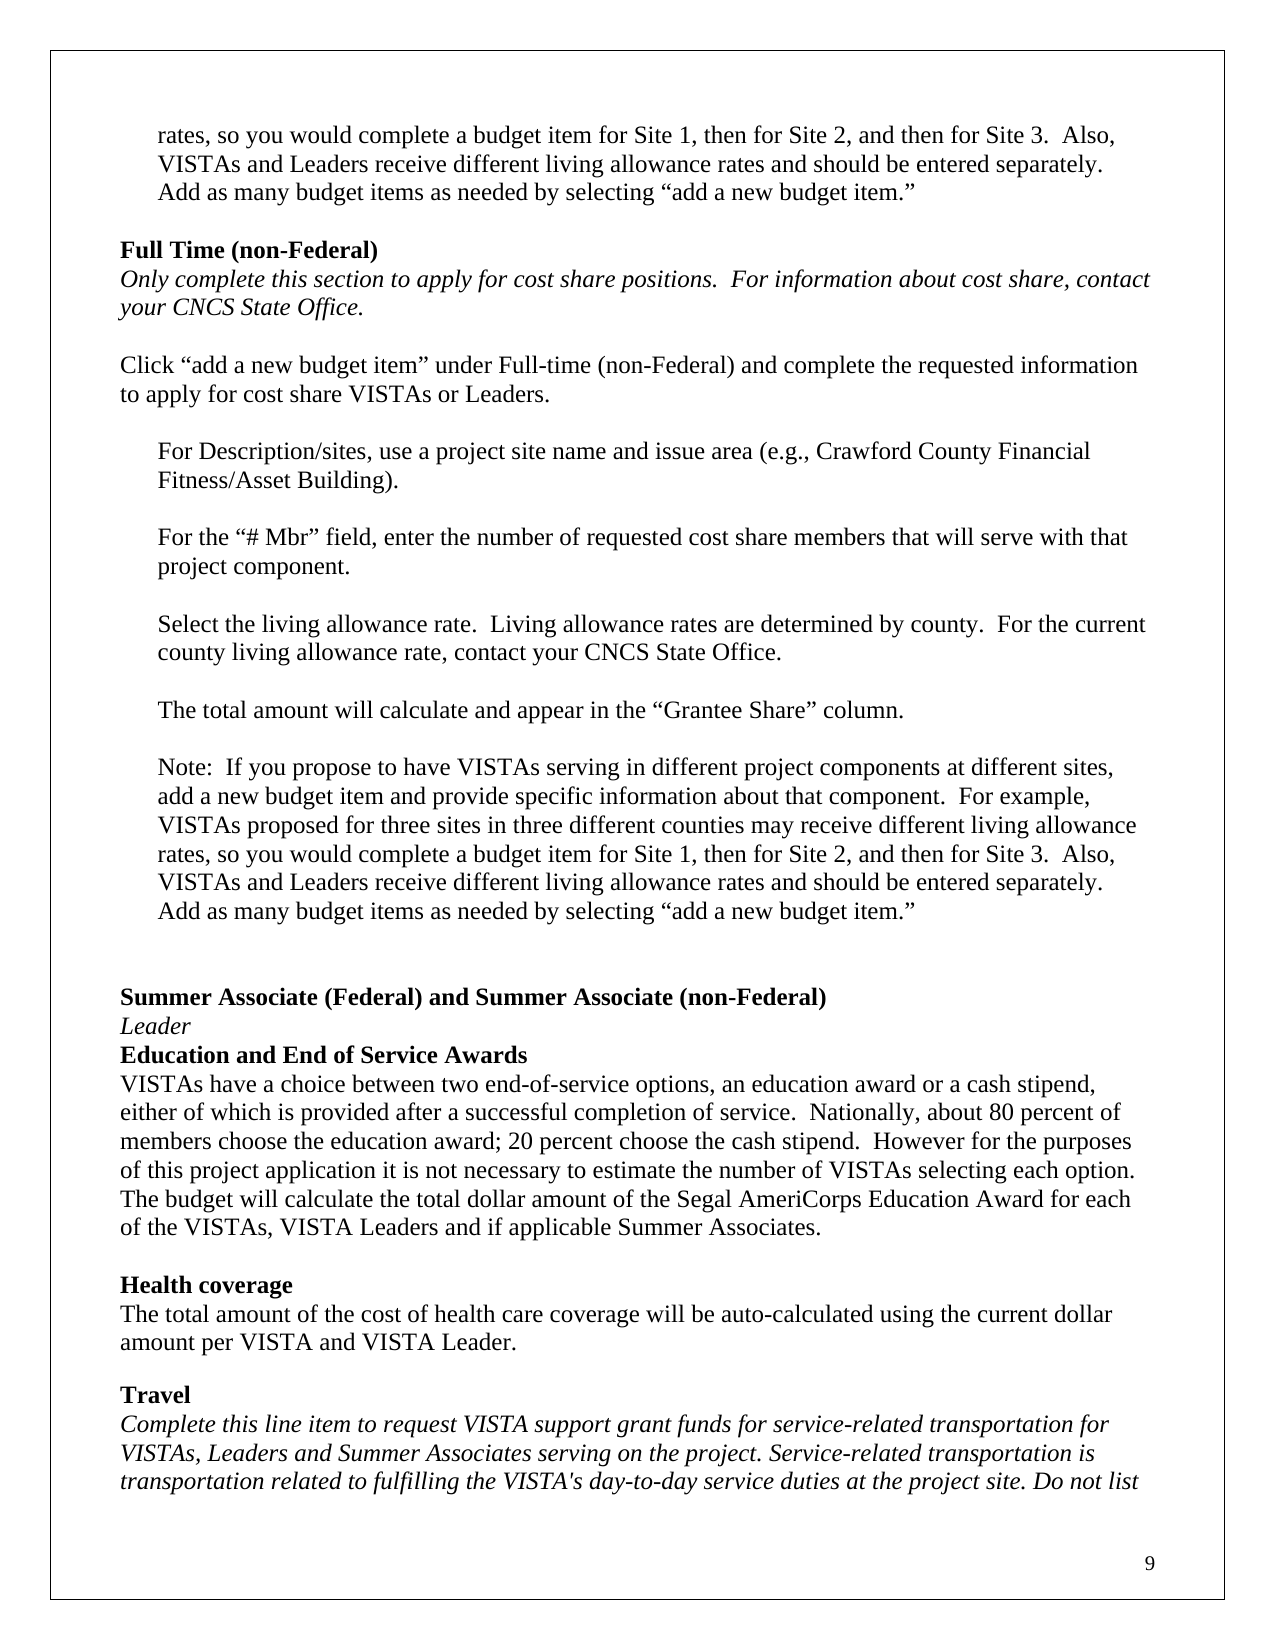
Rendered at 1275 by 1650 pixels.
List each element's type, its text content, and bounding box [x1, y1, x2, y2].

text Click “add a new budget item” under Full-time (non-Federal) and complete the requested information to apply for cost share VISTAs or Leaders. [120, 350, 1155, 407]
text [120, 1409, 1155, 1495]
text Only complete this section to apply for cost share positions. For information about cost share, contact your CNCS State Office. [120, 264, 1155, 321]
text For the “# Mbr” field, enter the number of requested cost share members that will serve with that project component. [157, 522, 1155, 580]
subtitle Health coverage [120, 1270, 1155, 1299]
text Leader [120, 1011, 1155, 1040]
text The total amount will calculate and appear in the “Grantee Share” column. [157, 695, 1155, 724]
subtitle Summer Associate (Federal) and Summer Associate (non-Federal) [120, 982, 1155, 1011]
text The total amount of the cost of health care coverage will be auto-calculated using the current dollar amount per VISTA and VISTA Leader. [120, 1299, 1155, 1356]
text Select the living allowance rate. Living allowance rates are determined by county. For the current county living allowance rate, contact your CNCS State Office. [157, 609, 1155, 666]
text For Description/sites, use a project site name and issue area (e.g., Crawford County Financial Fitness/Asset Building). [157, 436, 1155, 494]
subtitle Full Time (non-Federal) [120, 235, 1155, 264]
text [157, 120, 1155, 206]
text VISTAs have a choice between two end-of-service options, an education award or a cash stipend, either of which is provided after a successful completion of service. Nationally, about 80 percent of members choose the education award; 20 percent choose the cash stipend. However for the purposes of this project application it is not necessary to estimate the number of VISTAs selecting each option. The budget will calculate the total dollar amount of the Segal AmeriCorps Education Award for each of the VISTAs, VISTA Leaders and if applicable Summer Associates. [120, 1069, 1155, 1241]
subtitle Travel [120, 1380, 1155, 1409]
subtitle Education and End of Service Awards [120, 1040, 1155, 1069]
